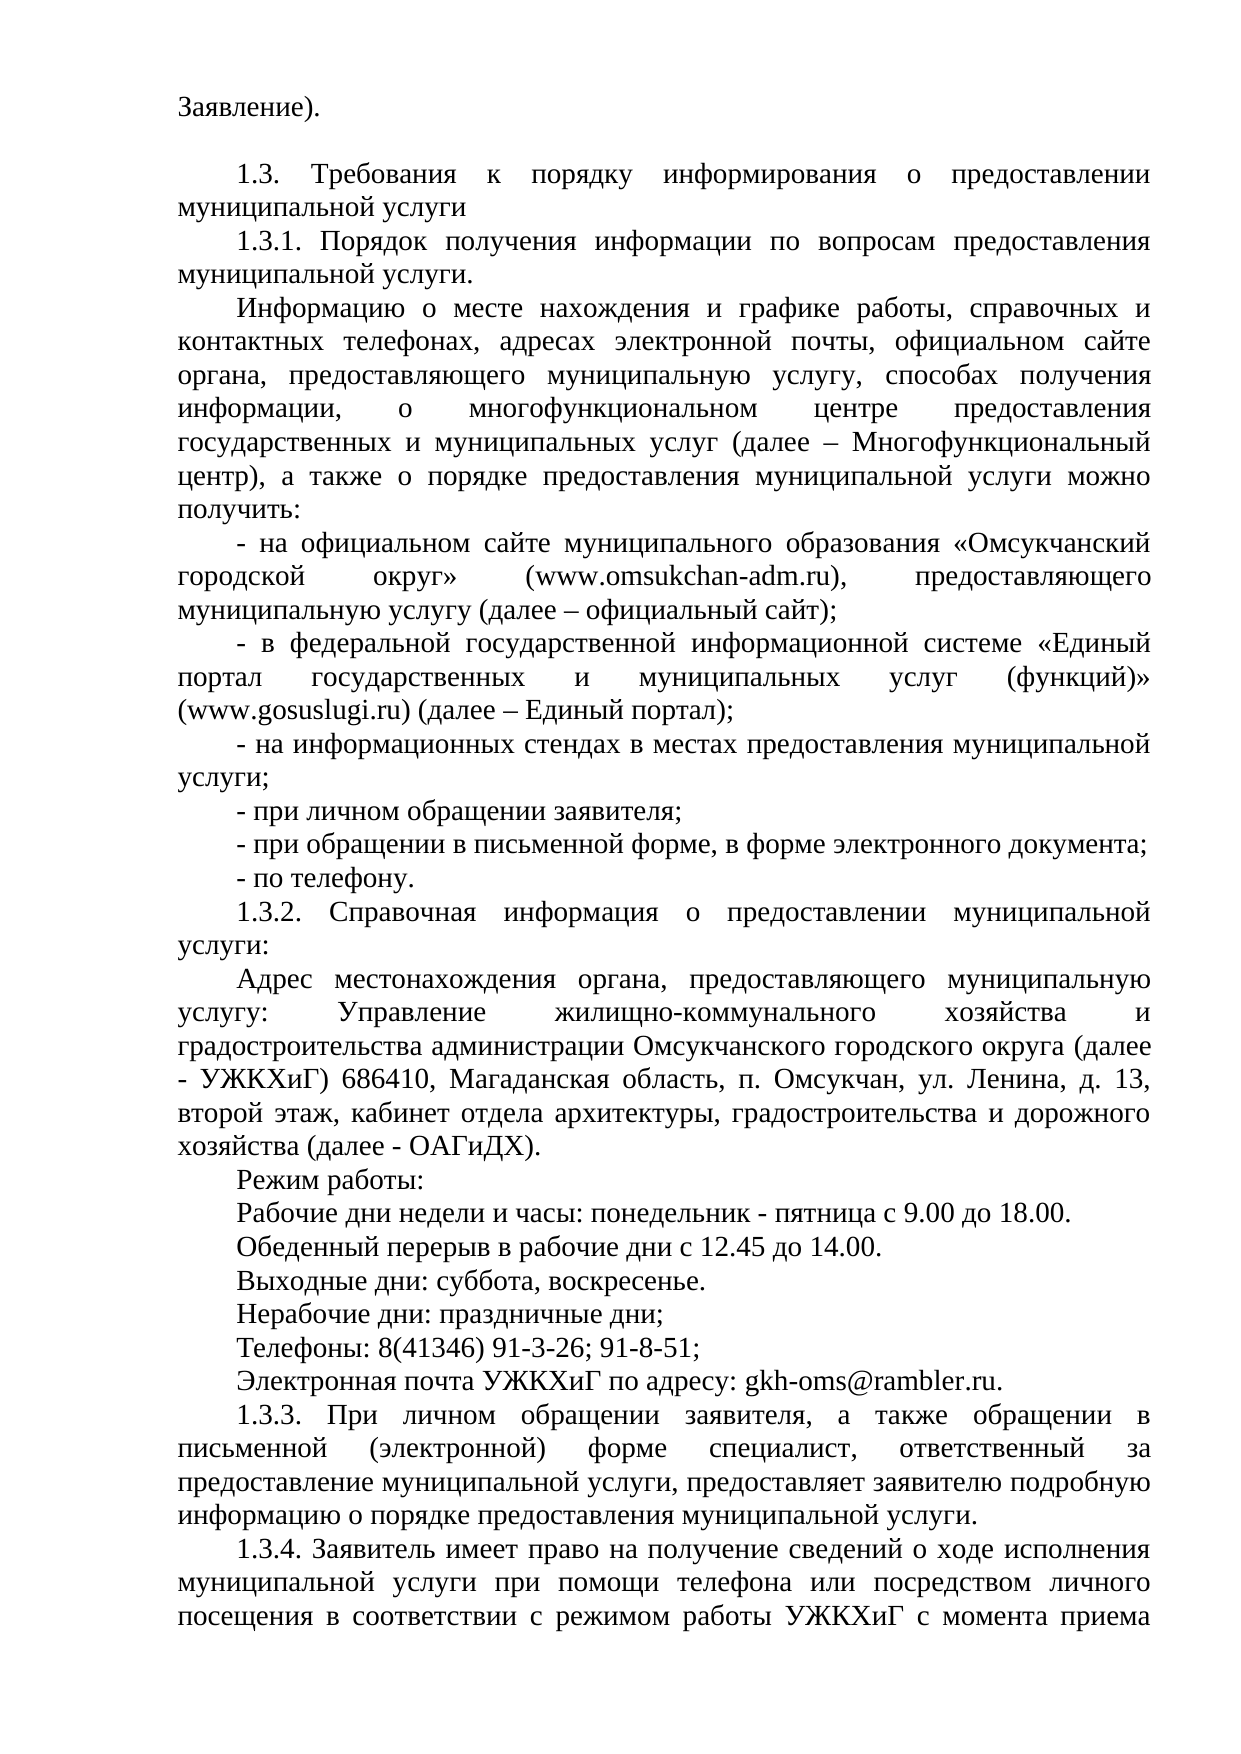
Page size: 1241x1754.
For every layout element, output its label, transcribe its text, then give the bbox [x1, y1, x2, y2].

text Рабочие дни недели и часы: понедельник - пятница с 9.00 до 18.00. [177, 1196, 1152, 1229]
text - при обращении в письменной форме, в форме электронного документа; [177, 827, 1152, 860]
text Обеденный перерыв в рабочие дни с 12.45 до 14.00. [177, 1229, 1152, 1263]
text Нерабочие дни: праздничные дни; [177, 1296, 1152, 1330]
text Режим работы: [177, 1162, 1152, 1196]
text 1.3.2. Справочная информация о предоставлении муниципальной услуги: [177, 894, 1152, 961]
text 1.3. Требования к порядку информирования о предоставлении муниципальной услуги [177, 156, 1152, 223]
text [177, 1531, 1152, 1632]
text Электронная почта УЖКХиГ по адресу: gkh-oms@rambler.ru. [177, 1363, 1152, 1397]
text - на информационных стендах в местах предоставления муниципальной услуги; [177, 726, 1152, 793]
text - при личном обращении заявителя; [177, 793, 1152, 827]
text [177, 89, 1152, 122]
text 1.3.1. Порядок получения информации по вопросам предоставления муниципальной услуги. [177, 223, 1152, 290]
text Адрес местонахождения органа, предоставляющего муниципальную услугу: Управление жилищно-коммунального хозяйства и градостроительства администрации Омсукчанского городского округа (далее - УЖКХиГ) 686410, Магаданская область, п. Омсукчан, ул. Ленина, д. 13, второй этаж, кабинет отдела архитектуры, градостроительства и дорожного хозяйства (далее - ОАГиДХ). [177, 961, 1152, 1162]
text 1.3.3. При личном обращении заявителя, а также обращении в письменной (электронной) форме специалист, ответственный за предоставление муниципальной услуги, предоставляет заявителю подробную информацию о порядке предоставления муниципальной услуги. [177, 1397, 1152, 1531]
text - на официальном сайте муниципального образования «Омсукчанский городской округ» (www.omsukchan-adm.ru), предоставляющего муниципальную услугу (далее – официальный сайт); [177, 525, 1152, 625]
text - в федеральной государственной информационной системе «Единый портал государственных и муниципальных услуг (функций)» (www.gosuslugi.ru) (далее – Единый портал); [177, 625, 1152, 726]
text Выходные дни: суббота, воскресенье. [177, 1263, 1152, 1296]
text Информацию о месте нахождения и графике работы, справочных и контактных телефонах, адресах электронной почты, официальном сайте органа, предоставляющего муниципальную услугу, способах получения информации, о многофункциональном центре предоставления государственных и муниципальных услуг (далее – Многофункциональный центр), а также о порядке предоставления муниципальной услуги можно получить: [177, 290, 1152, 525]
text - по телефону. [177, 860, 1152, 894]
text Телефоны: 8(41346) 91-3-26; 91-8-51; [177, 1330, 1152, 1363]
